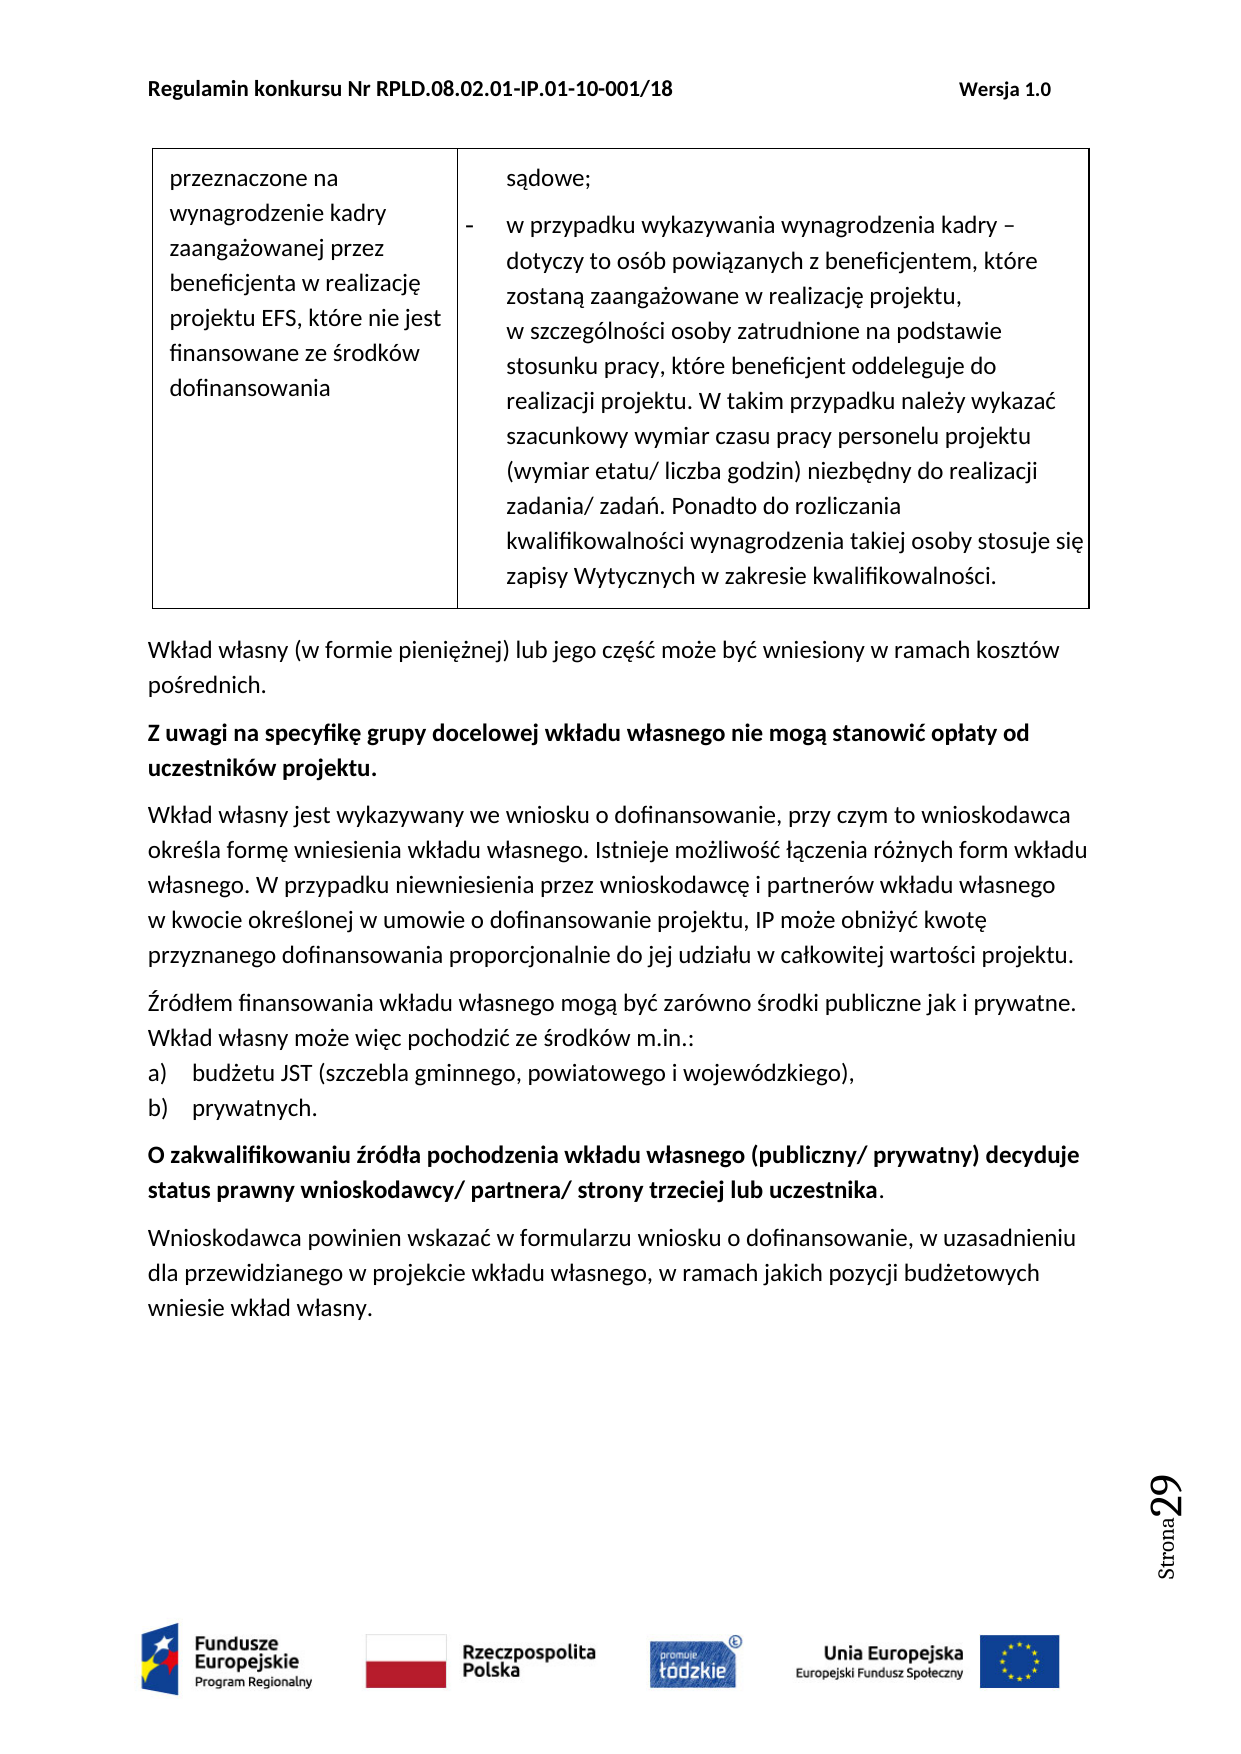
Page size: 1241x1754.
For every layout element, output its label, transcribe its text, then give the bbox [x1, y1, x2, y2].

text Źródłem finansowania wkładu własnego mogą być zarówno środki publiczne jak i prywatne. Wkład własny może więc pochodzić ze środków m.in.: [148, 987, 1093, 1052]
text Wnioskodawca powinien wskazać w formularzu wniosku o dofinansowanie, w uzasadnieniu dla przewidzianego w projekcie wkładu własnego, w ramach jakich pozycji budżetowych wniesie wkład własny. [148, 1222, 1093, 1322]
text Wkład własny jest wykazywany we wniosku o dofinansowanie, przy czym to wnioskodawca określa formę wniesienia wkładu własnego. Istnieje możliwość łączenia różnych form wkładu własnego. W przypadku niewniesienia przez wnioskodawcę i partnerów wkładu własnego w kwocie określonej w umowie o dofinansowanie projektu, IP może obniżyć kwotę przyznanego dofinansowania proporcjonalnie do jej udziału w całkowitej wartości projektu. [148, 799, 1093, 970]
list prywatnych. [148, 1092, 1093, 1122]
text Z uwagi na specyfikę grupy docelowej wkładu własnego nie mogą stanowić opłaty od uczestników projektu. [148, 717, 1093, 782]
picture [53, 1561, 1105, 1751]
text Wkład własny (w formie pieniężnej) lub jego część może być wniesiony w ramach kosztów pośrednich. [148, 634, 1093, 700]
list budżetu JST (szczebla gminnego, powiatowego i wojewódzkiego), [148, 1057, 1093, 1087]
text O zakwalifikowaniu źródła pochodzenia wkładu własnego (publiczny/ prywatny) decyduje status prawny wnioskodawcy/ partnera/ strony trzeciej lub uczestnika. [148, 1139, 1093, 1205]
